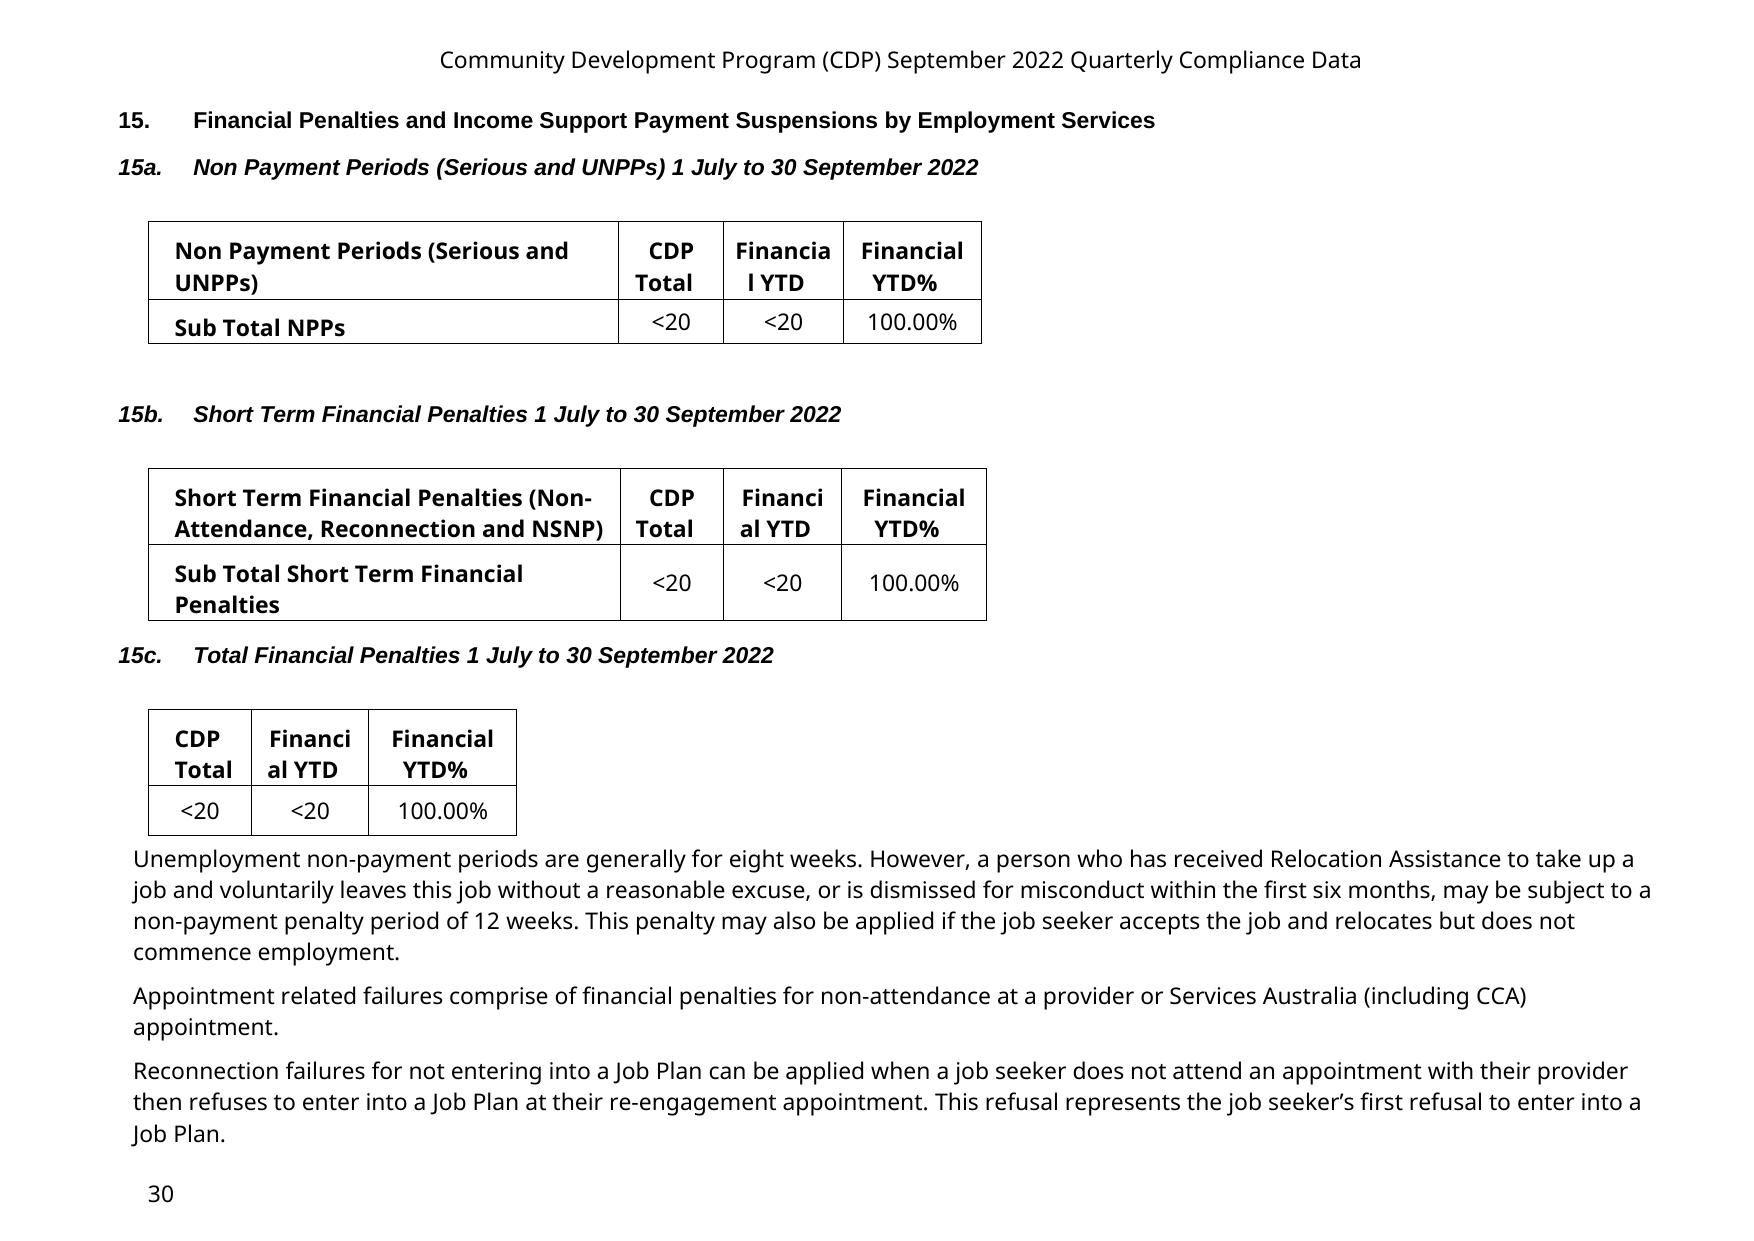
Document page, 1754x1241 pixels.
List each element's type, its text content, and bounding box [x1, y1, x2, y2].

table_header Short Term Financial Penalties (Non-Attendance, Reconnection and NSNP) [149, 469, 620, 544]
table_cell 100.00% [842, 545, 986, 620]
table_cell <20 [621, 545, 723, 620]
table_header Financial YTD [252, 710, 368, 785]
table_cell <20 [619, 300, 723, 343]
table_cell <20 [724, 300, 843, 343]
table_cell <20 [724, 545, 841, 620]
table_header Financial YTD% [842, 469, 986, 544]
table_cell 100.00% [844, 300, 981, 343]
subtitle Financial Penalties and Income Support Payment Suspensions by Employment Services [103, 107, 1654, 133]
subtitle 15c. Total Financial Penalties 1 July to 30 September 2022 [118, 642, 1654, 704]
table_cell 100.00% [369, 786, 516, 835]
table_header Financial YTD% [369, 710, 516, 785]
subtitle 15b. Short Term Financial Penalties 1 July to 30 September 2022 [118, 401, 1654, 463]
text Unemployment non-payment periods are generally for eight weeks. However, a person who has received Relocation Assistance to take up a job and voluntarily leaves this job without a reasonable excuse, or is dismissed for misconduct within the first six months, may be subject to a non-payment penalty period of 12 weeks. This penalty may also be applied if the job seeker accepts the job and relocates but does not commence employment. [133, 842, 1654, 967]
table_header Financial YTD [724, 222, 843, 298]
table_header Financial YTD [724, 469, 841, 544]
text Appointment related failures comprise of financial penalties for non-attendance at a provider or Services Australia (including CCA) appointment. [133, 980, 1654, 1042]
table_header CDP Total [621, 469, 723, 544]
table_cell <20 [252, 786, 368, 835]
table_header CDP Total [149, 710, 251, 785]
text Reconnection failures for not entering into a Job Plan can be applied when a job seeker does not attend an appointment with their provider then refuses to enter into a Job Plan at their re-engagement appointment. This refusal represents the job seeker’s first refusal to enter into a Job Plan. [133, 1055, 1654, 1149]
table_cell <20 [149, 786, 251, 835]
subtitle 15a. Non Payment Periods (Serious and UNPPs) 1 July to 30 September 2022 [118, 154, 1654, 216]
table_cell Sub Total NPPs [149, 300, 618, 343]
table_header Non Payment Periods (Serious and UNPPs) [149, 222, 618, 298]
table_header Financial YTD% [844, 222, 981, 298]
table_header CDP Total [619, 222, 723, 298]
table_cell Sub Total Short Term Financial Penalties [149, 545, 620, 620]
